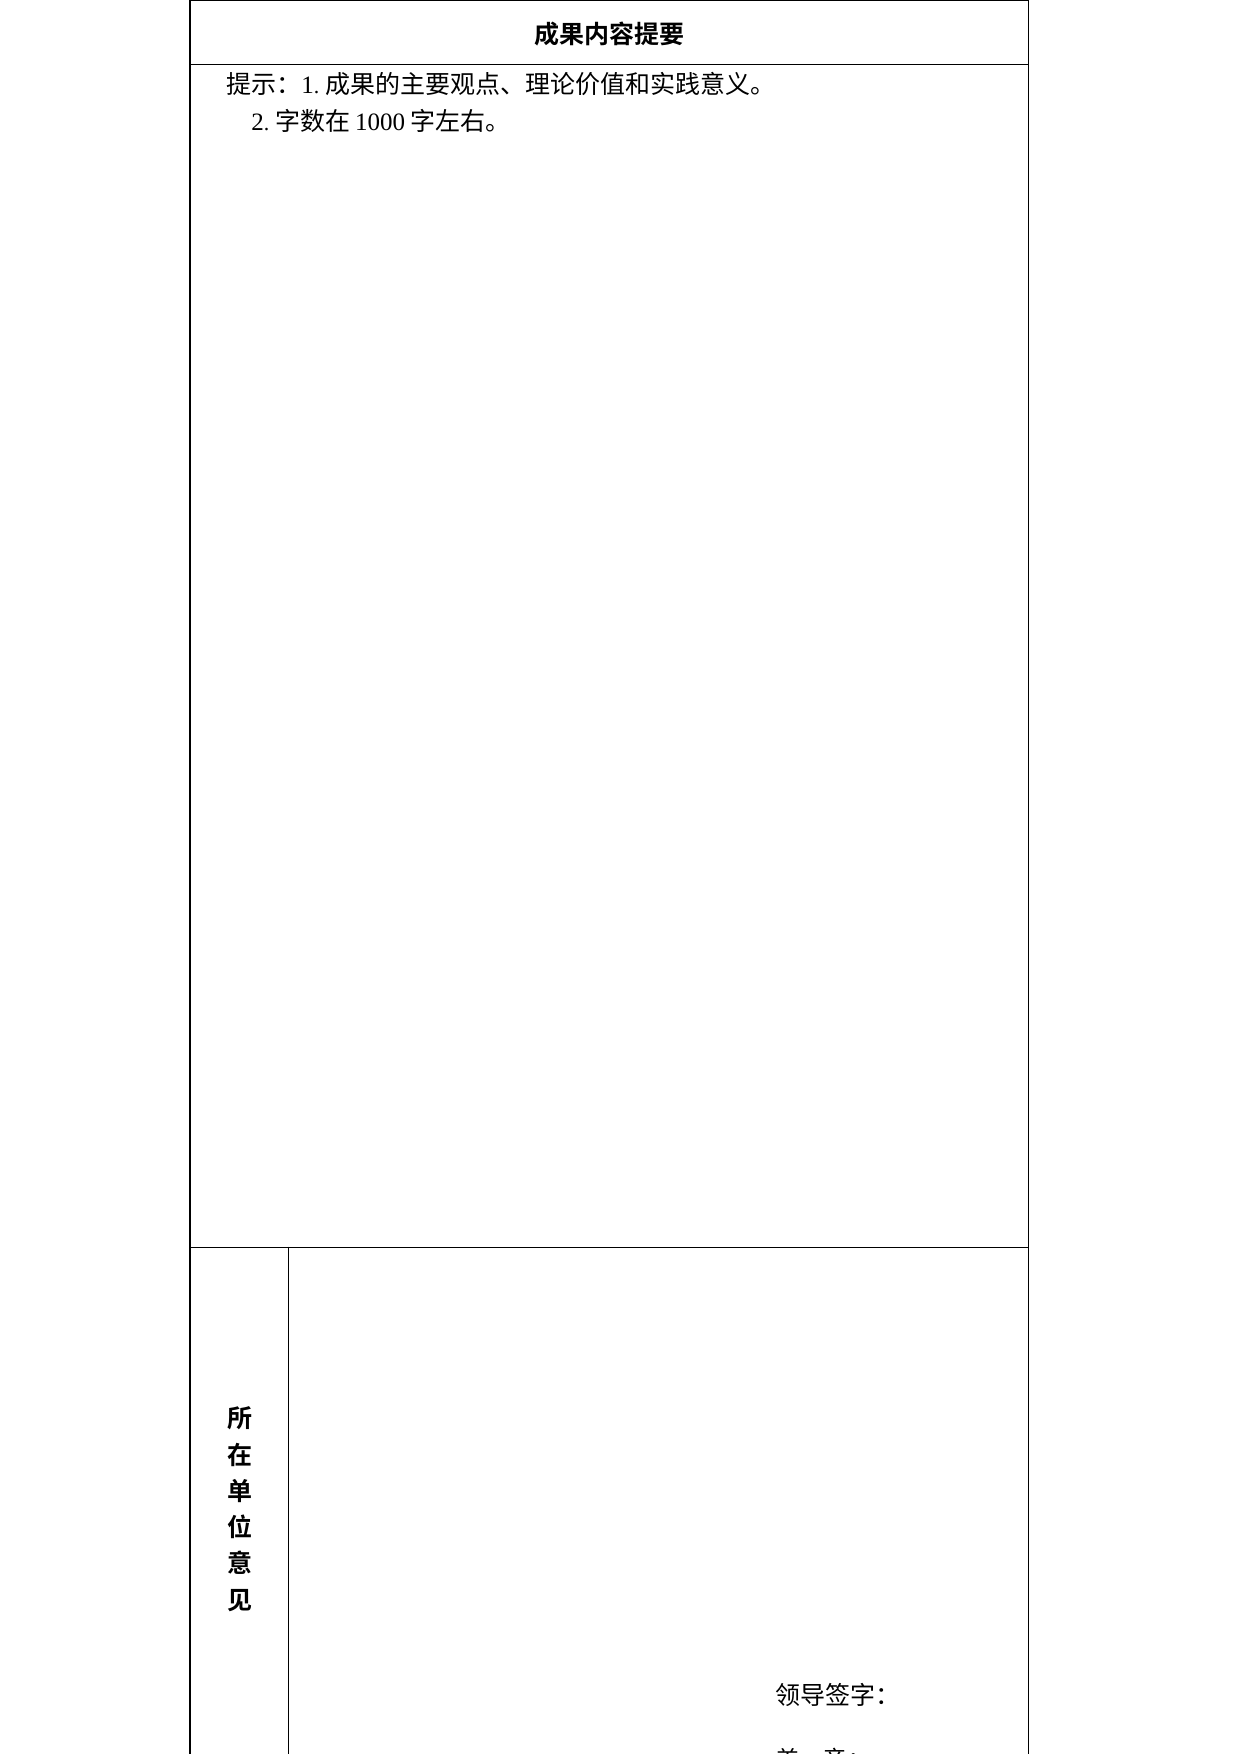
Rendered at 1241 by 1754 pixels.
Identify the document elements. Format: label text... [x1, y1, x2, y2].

table_cell 提示：1. 成果的主要观点、理论价值和实践意义。 2. 字数在1000字左右。 [191, 65, 1028, 1247]
table_cell 领导签字： 盖 章： 日 期： 年 月 日 [289, 1248, 1028, 1754]
table_cell 所 在 单 位 意 见 [191, 1248, 288, 1754]
table_header 成果内容提要 [191, 1, 1028, 64]
